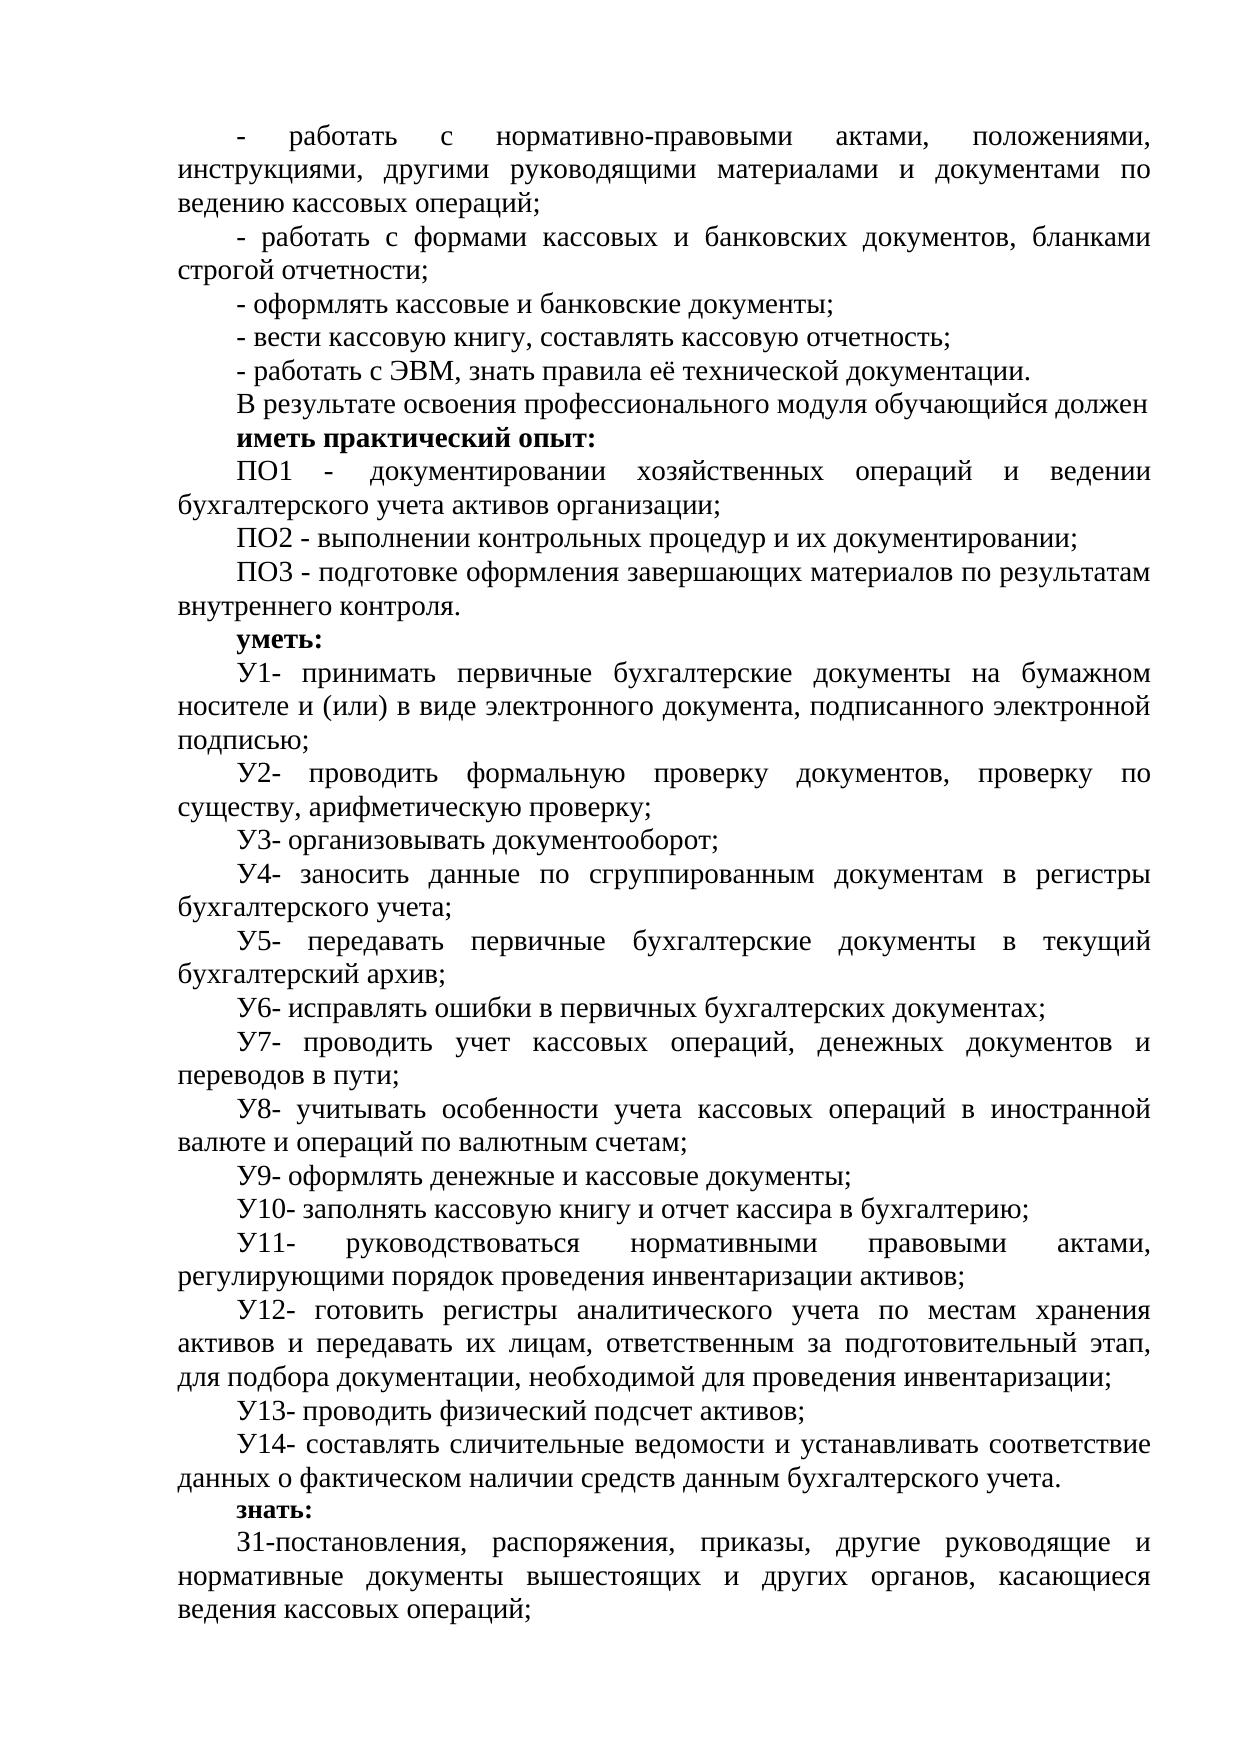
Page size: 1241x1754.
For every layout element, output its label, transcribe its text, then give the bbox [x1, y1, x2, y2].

text У9- оформлять денежные и кассовые документы; [177, 1158, 1152, 1191]
text У13- проводить физический подсчет активов; [177, 1393, 1152, 1426]
list - оформлять кассовые и банковские документы; [177, 286, 1152, 319]
text У8- учитывать особенности учета кассовых операций в иностранной валюте и операций по валютным счетам; [177, 1091, 1152, 1158]
text У10- заполнять кассовую книгу и отчет кассира в бухгалтерию; [177, 1191, 1152, 1225]
text У1- принимать первичные бухгалтерские документы на бумажном носителе и (или) в виде электронного документа, подписанного электронной подписью; [177, 655, 1152, 755]
text У11- руководствоваться нормативными правовыми актами, регулирующими порядок проведения инвентаризации активов; [177, 1225, 1152, 1292]
text иметь практический опыт: [177, 420, 1152, 453]
text У3- организовывать документооборот; [177, 822, 1152, 856]
text ПО1 - документировании хозяйственных операций и ведении бухгалтерского учета активов организации; [177, 453, 1152, 521]
text У2- проводить формальную проверку документов, проверку по существу, арифметическую проверку; [177, 755, 1152, 822]
text У14- составлять сличительные ведомости и устанавливать соответствие данных о фактическом наличии средств данным бухгалтерского учета. [177, 1426, 1152, 1493]
text знать: [177, 1493, 1152, 1524]
text У12- готовить регистры аналитического учета по местам хранения активов и передавать их лицам, ответственным за подготовительный этап, для подбора документации, необходимой для проведения инвентаризации; [177, 1292, 1152, 1393]
text У6- исправлять ошибки в первичных бухгалтерских документах; [177, 990, 1152, 1024]
list - работать с нормативно-правовыми актами, положениями, инструкциями, другими руководящими материалами и документами по ведению кассовых операций; [177, 118, 1152, 219]
text ПО2 - выполнении контрольных процедур и их документировании; [177, 521, 1152, 554]
text уметь: [177, 621, 1152, 655]
text У7- проводить учет кассовых операций, денежных документов и переводов в пути; [177, 1024, 1152, 1091]
text - работать с ЭВМ, знать правила её технической документации. [177, 353, 1152, 386]
list - вести кассовую книгу, составлять кассовую отчетность; [177, 319, 1152, 353]
text З1-постановления, распоряжения, приказы, другие руководящие и нормативные документы вышестоящих и других органов, касающиеся ведения кассовых операций; [177, 1524, 1152, 1625]
text У4- заносить данные по сгруппированным документам в регистры бухгалтерского учета; [177, 856, 1152, 923]
list - работать с формами кассовых и банковских документов, бланками строгой отчетности; [177, 219, 1152, 286]
text У5- передавать первичные бухгалтерские документы в текущий бухгалтерский архив; [177, 923, 1152, 990]
text В результате освоения профессионального модуля обучающийся должен [177, 386, 1152, 420]
text ПО3 - подготовке оформления завершающих материалов по результатам внутреннего контроля. [177, 554, 1152, 621]
